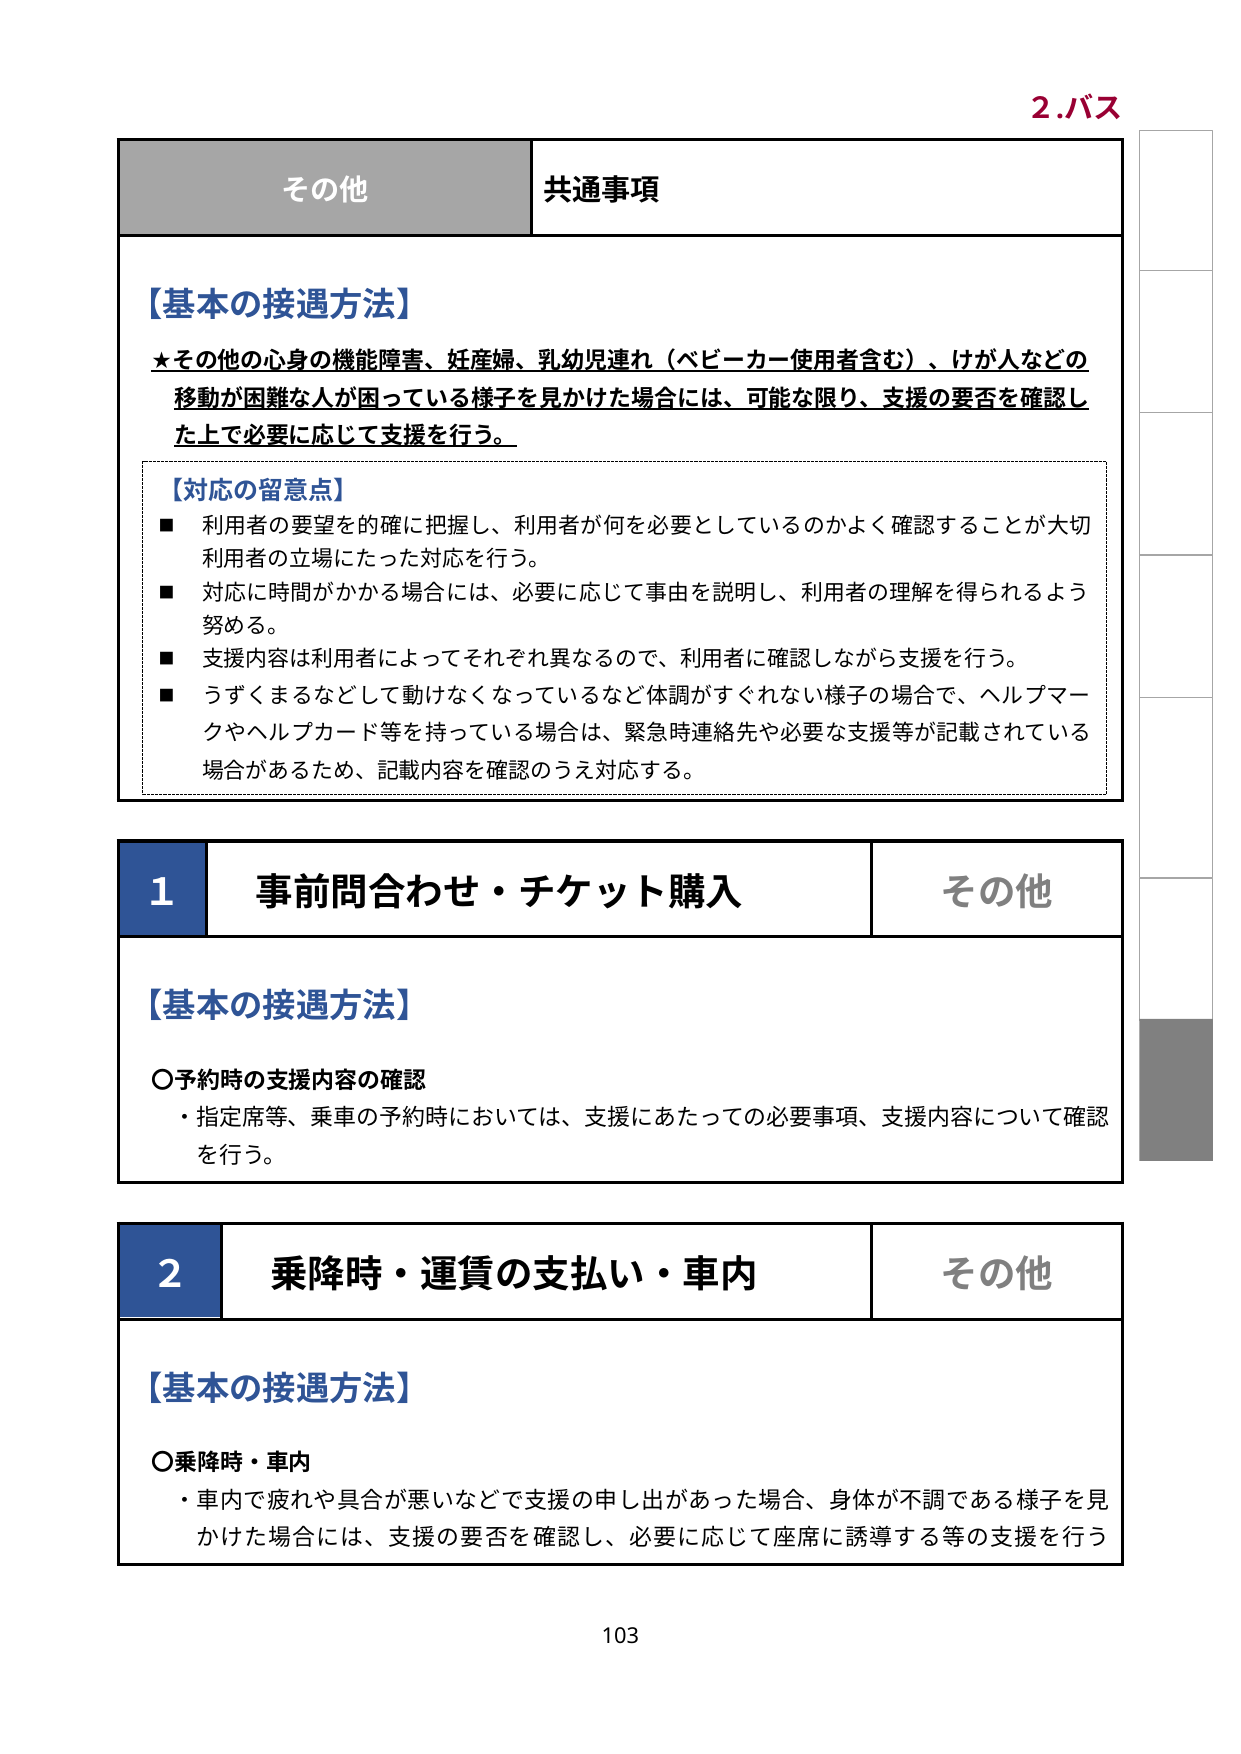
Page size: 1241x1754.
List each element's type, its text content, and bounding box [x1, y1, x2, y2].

table_header １ [120, 843, 205, 935]
table_cell 【基本の接遇方法】 ★その他の心身の機能障害、妊産婦、乳幼児連れ（ベビーカー使用者含む）、けが人などの移動が困難な人が困っている様子を見かけた場合には、可能な限り、支援の要否を確認した上で必要に応じて支援を行う。 [120, 237, 1121, 799]
table_header その他 [120, 141, 530, 234]
table_header その他 [873, 1225, 1121, 1317]
table_header 共通事項 [533, 141, 1121, 234]
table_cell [120, 1321, 1121, 1563]
table_header 乗降時・運賃の支払い・車内 [223, 1225, 870, 1317]
table_cell 【基本の接遇方法】 〇予約時の支援内容の確認 ・指定席等、乗車の予約時においては、支援にあたっての必要事項、支援内容について確認を行う。 [120, 938, 1121, 1181]
table_header 事前問合わせ・チケット購入 [208, 843, 870, 935]
table_header その他 [873, 843, 1121, 935]
table_header ２ [120, 1225, 220, 1317]
